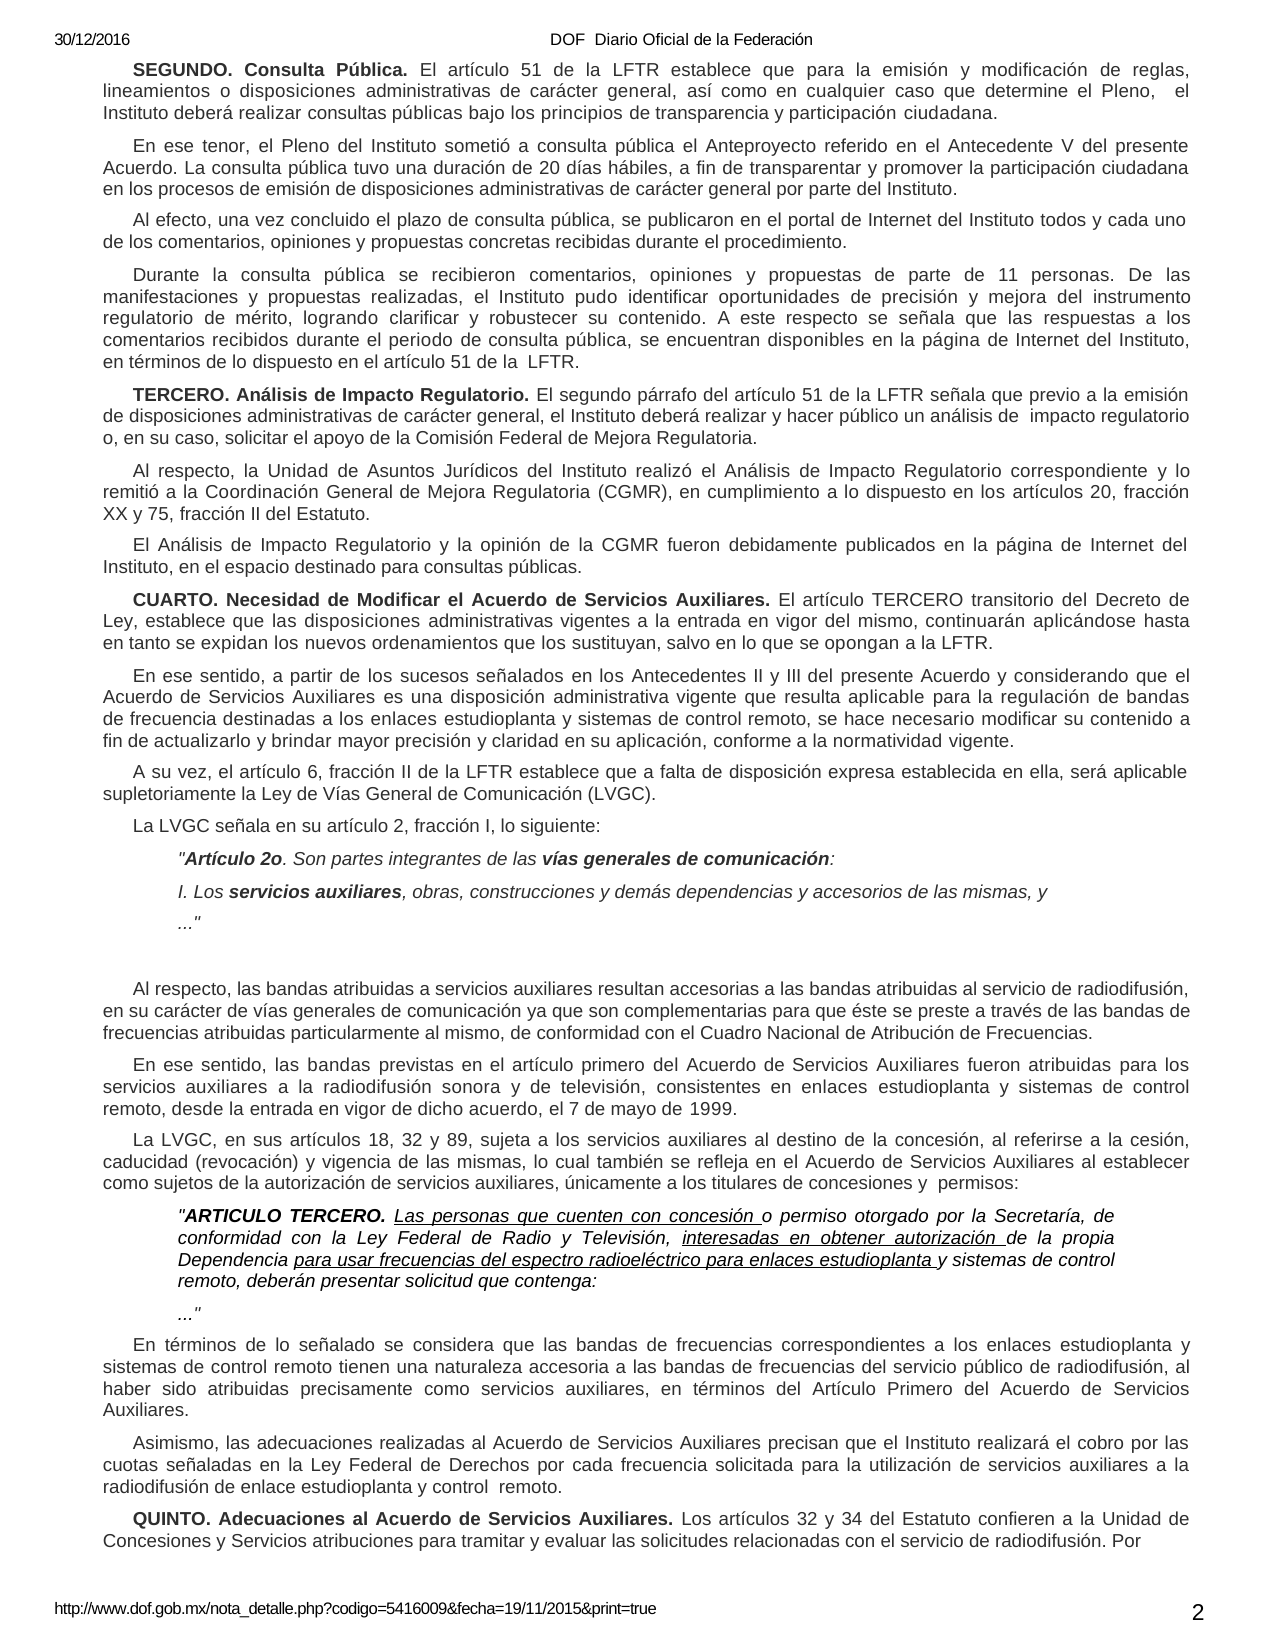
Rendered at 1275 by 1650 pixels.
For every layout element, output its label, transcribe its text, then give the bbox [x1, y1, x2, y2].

text ..." [178, 912, 1233, 934]
text SEGUNDO.­ Consulta Pública. El artículo 51 de la LFTR establece que para la emisión y modificación de reglas, lineamientos o disposiciones administrativas de carácter general, así como en cualquier caso que determine el Pleno, el Instituto deberá realizar consultas públicas bajo los principios de transparencia y participación ciudadana. [103, 58, 1190, 124]
text La LVGC señala en su artículo 2, fracción I, lo siguiente: [133, 815, 1233, 837]
text Al efecto, una vez concluido el plazo de consulta pública, se publicaron en el portal de Internet del Instituto todos y cada uno de los comentarios, opiniones y propuestas concretas recibidas durante el procedimiento. [103, 209, 1188, 253]
text QUINTO.­ Adecuaciones al Acuerdo de Servicios Auxiliares. Los artículos 32 y 34 del Estatuto confieren a la Unidad de Concesiones y Servicios atribuciones para tramitar y evaluar las solicitudes relacionadas con el servicio de radiodifusión. Por [103, 1508, 1190, 1551]
text En ese sentido, las bandas previstas en el artículo primero del Acuerdo de Servicios Auxiliares fueron atribuidas para los servicios auxiliares a la radiodifusión sonora y de televisión, consistentes en enlaces estudio­planta y sistemas de control remoto, desde la entrada en vigor de dicho acuerdo, el 7 de mayo de 1999. [103, 1054, 1190, 1119]
text A su vez, el artículo 6, fracción II de la LFTR establece que a falta de disposición expresa establecida en ella, será aplicable supletoriamente la Ley de Vías General de Comunicación (LVGC). [103, 761, 1188, 804]
text La LVGC, en sus artículos 18, 32 y 89, sujeta a los servicios auxiliares al destino de la concesión, al referirse a la cesión, caducidad (revocación) y vigencia de las mismas, lo cual también se refleja en el Acuerdo de Servicios Auxiliares al establecer como sujetos de la autorización de servicios auxiliares, únicamente a los titulares de concesiones y permisos: [103, 1129, 1190, 1194]
text Al respecto, la Unidad de Asuntos Jurídicos del Instituto realizó el Análisis de Impacto Regulatorio correspondiente y lo remitió a la Coordinación General de Mejora Regulatoria (CGMR), en cumplimiento a lo dispuesto en los artículos 20, fracción XX y 75, fracción II del Estatuto. [103, 459, 1190, 524]
text TERCERO.­ Análisis de Impacto Regulatorio. El segundo párrafo del artículo 51 de la LFTR señala que previo a la emisión de disposiciones administrativas de carácter general, el Instituto deberá realizar y hacer público un análisis de impacto regulatorio o, en su caso, solicitar el apoyo de la Comisión Federal de Mejora Regulatoria. [103, 383, 1190, 448]
text "ARTICULO TERCERO.­ Las personas que cuenten con concesión o permiso otorgado por la Secretaría, de conformidad con la Ley Federal de Radio y Televisión, interesadas en obtener autorización de la propia Dependencia para usar frecuencias del espectro radioeléctrico para enlaces estudio­planta y sistemas de control remoto, deberán presentar solicitud que contenga: [178, 1205, 1115, 1292]
text ..." [178, 1303, 1233, 1324]
text Asimismo, las adecuaciones realizadas al Acuerdo de Servicios Auxiliares precisan que el Instituto realizará el cobro por las cuotas señaladas en la Ley Federal de Derechos por cada frecuencia solicitada para la utilización de servicios auxiliares a la radiodifusión de enlace estudio­planta y control remoto. [103, 1432, 1190, 1497]
text "Artículo 2o.­ Son partes integrantes de las vías generales de comunicación: [178, 848, 1233, 870]
text I.­ Los servicios auxiliares, obras, construcciones y demás dependencias y accesorios de las mismas, y [178, 881, 1233, 902]
text Durante la consulta pública se recibieron comentarios, opiniones y propuestas de parte de 11 personas. De las manifestaciones y propuestas realizadas, el Instituto pudo identificar oportunidades de precisión y mejora del instrumento regulatorio de mérito, logrando clarificar y robustecer su contenido. A este respecto se señala que las respuestas a los comentarios recibidos durante el periodo de consulta pública, se encuentran disponibles en la página de Internet del Instituto, en términos de lo dispuesto en el artículo 51 de la LFTR. [103, 264, 1191, 372]
text CUARTO.­ Necesidad de Modificar el Acuerdo de Servicios Auxiliares. El artículo TERCERO transitorio del Decreto de Ley, establece que las disposiciones administrativas vigentes a la entrada en vigor del mismo, continuarán aplicándose hasta en tanto se expidan los nuevos ordenamientos que los sustituyan, salvo en lo que se opongan a la LFTR. [103, 588, 1190, 653]
text Al respecto, las bandas atribuidas a servicios auxiliares resultan accesorias a las bandas atribuidas al servicio de radiodifusión, en su carácter de vías generales de comunicación ya que son complementarias para que éste se preste a través de las bandas de frecuencias atribuidas particularmente al mismo, de conformidad con el Cuadro Nacional de Atribución de Frecuencias. [103, 978, 1190, 1043]
text En ese tenor, el Pleno del Instituto sometió a consulta pública el Anteproyecto referido en el Antecedente V del presente Acuerdo. La consulta pública tuvo una duración de 20 días hábiles, a fin de transparentar y promover la participación ciudadana en los procesos de emisión de disposiciones administrativas de carácter general por parte del Instituto. [103, 135, 1190, 200]
text En ese sentido, a partir de los sucesos señalados en los Antecedentes II y III del presente Acuerdo y considerando que el Acuerdo de Servicios Auxiliares es una disposición administrativa vigente que resulta aplicable para la regulación de bandas de frecuencia destinadas a los enlaces estudio­planta y sistemas de control remoto, se hace necesario modificar su contenido a fin de actualizarlo y brindar mayor precisión y claridad en su aplicación, conforme a la normatividad vigente. [103, 664, 1190, 751]
text En términos de lo señalado se considera que las bandas de frecuencias correspondientes a los enlaces estudio­planta y sistemas de control remoto tienen una naturaleza accesoria a las bandas de frecuencias del servicio público de radiodifusión, al haber sido atribuidas precisamente como servicios auxiliares, en términos del Artículo Primero del Acuerdo de Servicios Auxiliares. [103, 1334, 1190, 1421]
text El Análisis de Impacto Regulatorio y la opinión de la CGMR fueron debidamente publicados en la página de Internet del Instituto, en el espacio destinado para consultas públicas. [103, 534, 1188, 577]
